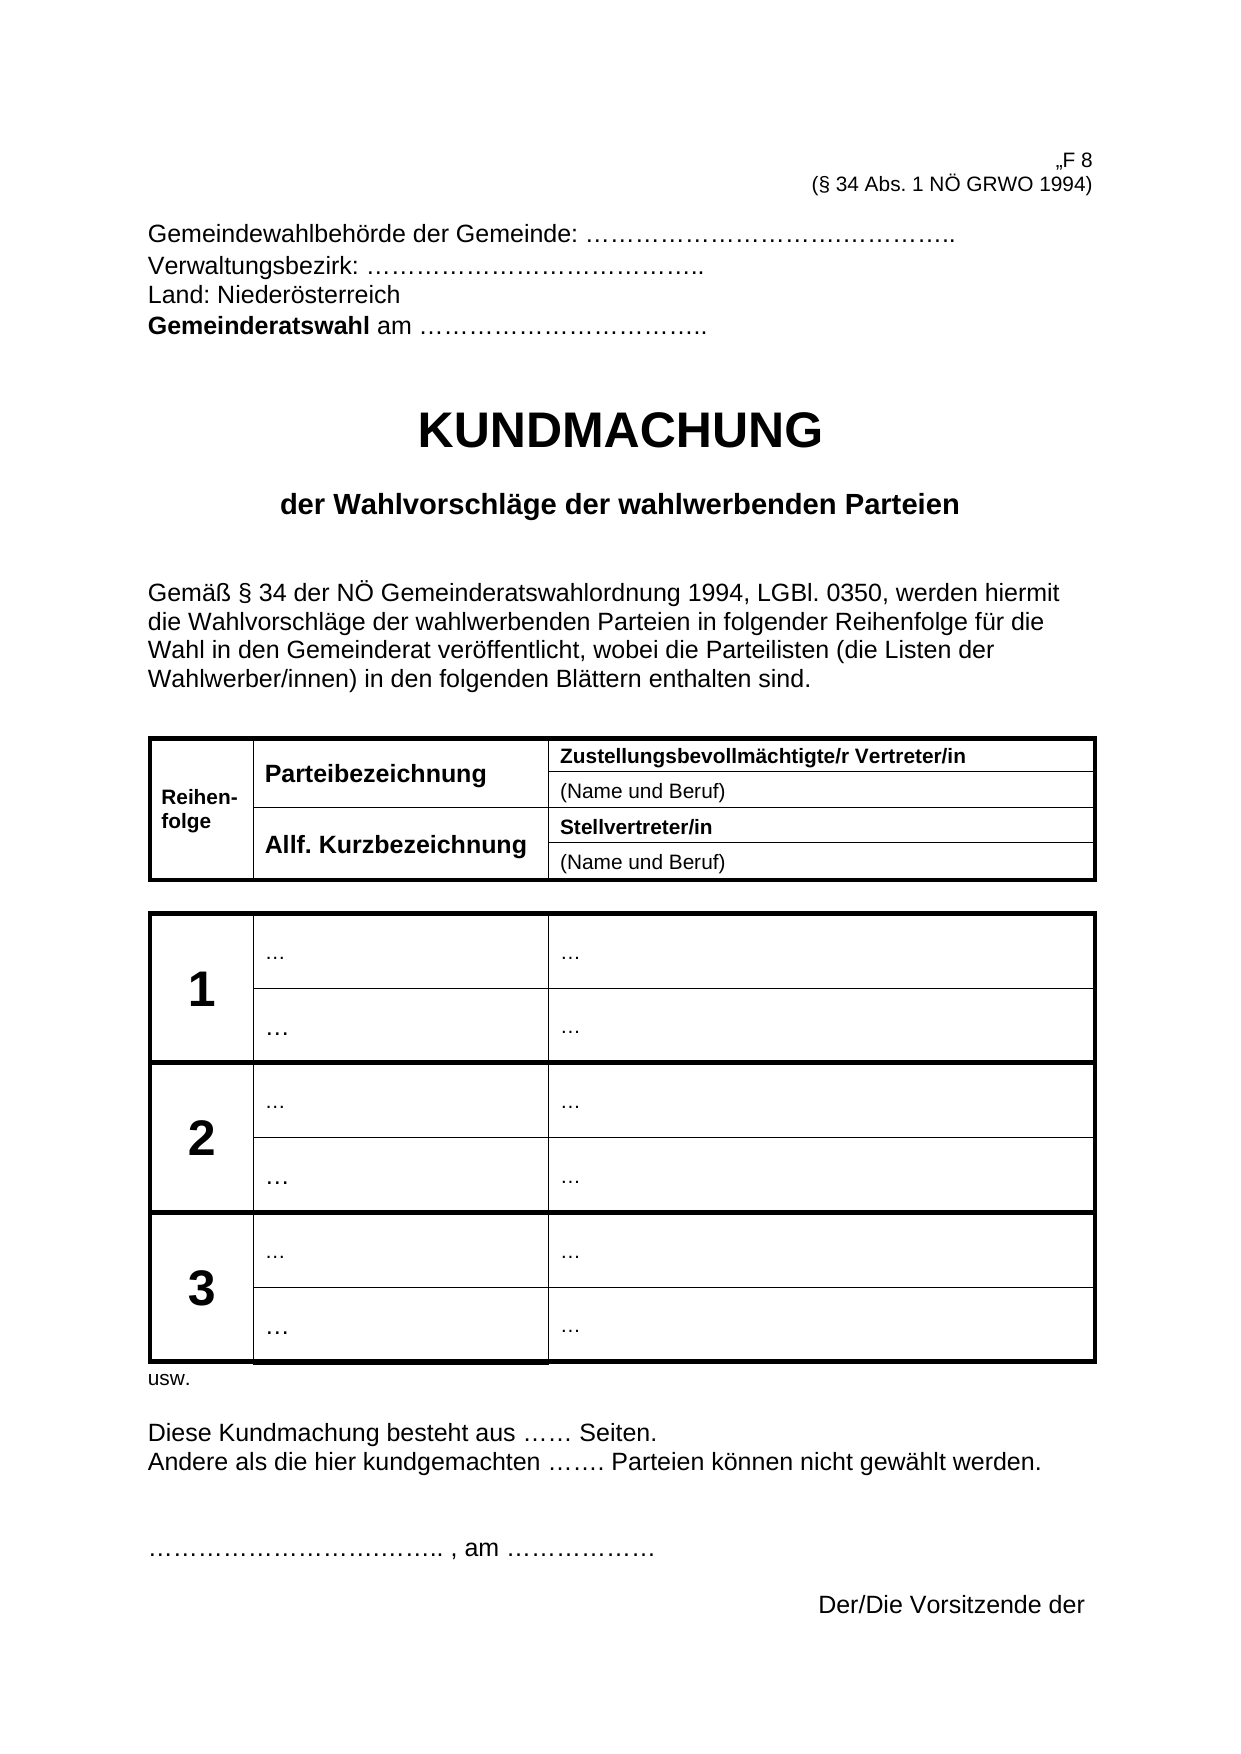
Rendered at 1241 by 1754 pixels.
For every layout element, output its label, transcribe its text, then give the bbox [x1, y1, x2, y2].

text „F 8 [148, 148, 1093, 172]
text usw. [148, 1365, 1093, 1389]
text Verwaltungsbezirk: ………………………………….. [148, 251, 1093, 280]
table_cell 2 [152, 1065, 253, 1210]
text Land: Niederösterreich [148, 280, 1093, 308]
table_header … [549, 916, 1093, 988]
text Gemeindewahlbehörde der Gemeinde: ………………………….………….. [148, 219, 1093, 248]
table_cell … [254, 1065, 548, 1137]
table_cell Stellvertreter/in [549, 808, 1093, 842]
table_cell 3 [152, 1215, 253, 1359]
table_header Parteibezeichnung [254, 741, 548, 807]
table_cell Allf. Kurzbezeichnung [254, 808, 548, 877]
table_header Zustellungsbevollmächtigte/r Vertreter/in [549, 741, 1093, 771]
table_cell … [549, 1065, 1093, 1137]
table_header 1 [152, 916, 253, 1060]
table_cell … [549, 1138, 1093, 1210]
text der Wahlvorschläge der wahlwerbenden Parteien [148, 487, 1093, 520]
text KUNDMACHUNG [148, 400, 1093, 458]
text Gemäß § 34 der NÖ Gemeinderatswahlordnung 1994, LGBl. 0350, werden hiermit die Wahlvorschläge der wahlwerbenden Parteien in folgender Reihenfolge für die Wahl in den Gemeinderat veröffentlicht, wobei die Parteilisten (die Listen der Wahlwerber/innen) in den folgenden Blättern enthalten sind. [148, 578, 1093, 693]
text Der/Die Vorsitzende der [148, 1591, 1085, 1619]
table_cell (Name und Beruf) [549, 772, 1093, 807]
table_cell … [254, 1215, 548, 1286]
table_cell … [549, 989, 1093, 1060]
table_cell … [549, 1288, 1093, 1359]
table_cell … [254, 1138, 548, 1210]
table_header … [254, 916, 548, 988]
text (§ 34 Abs. 1 NÖ GRWO 1994) [148, 172, 1093, 196]
table_cell … [254, 1288, 548, 1359]
table_cell (Name und Beruf) [549, 843, 1093, 877]
table_cell … [254, 989, 548, 1060]
text Andere als die hier kundgemachten ……. Parteien können nicht gewählt werden. [148, 1447, 1093, 1476]
text ……………………….…….. , am ……………… [148, 1533, 1179, 1562]
table_cell … [549, 1215, 1093, 1286]
text Gemeinderatswahl am …………………………….. [148, 311, 1093, 340]
text Diese Kundmachung besteht aus …… Seiten. [148, 1418, 1093, 1447]
table_header Reihen-folge [152, 741, 253, 877]
